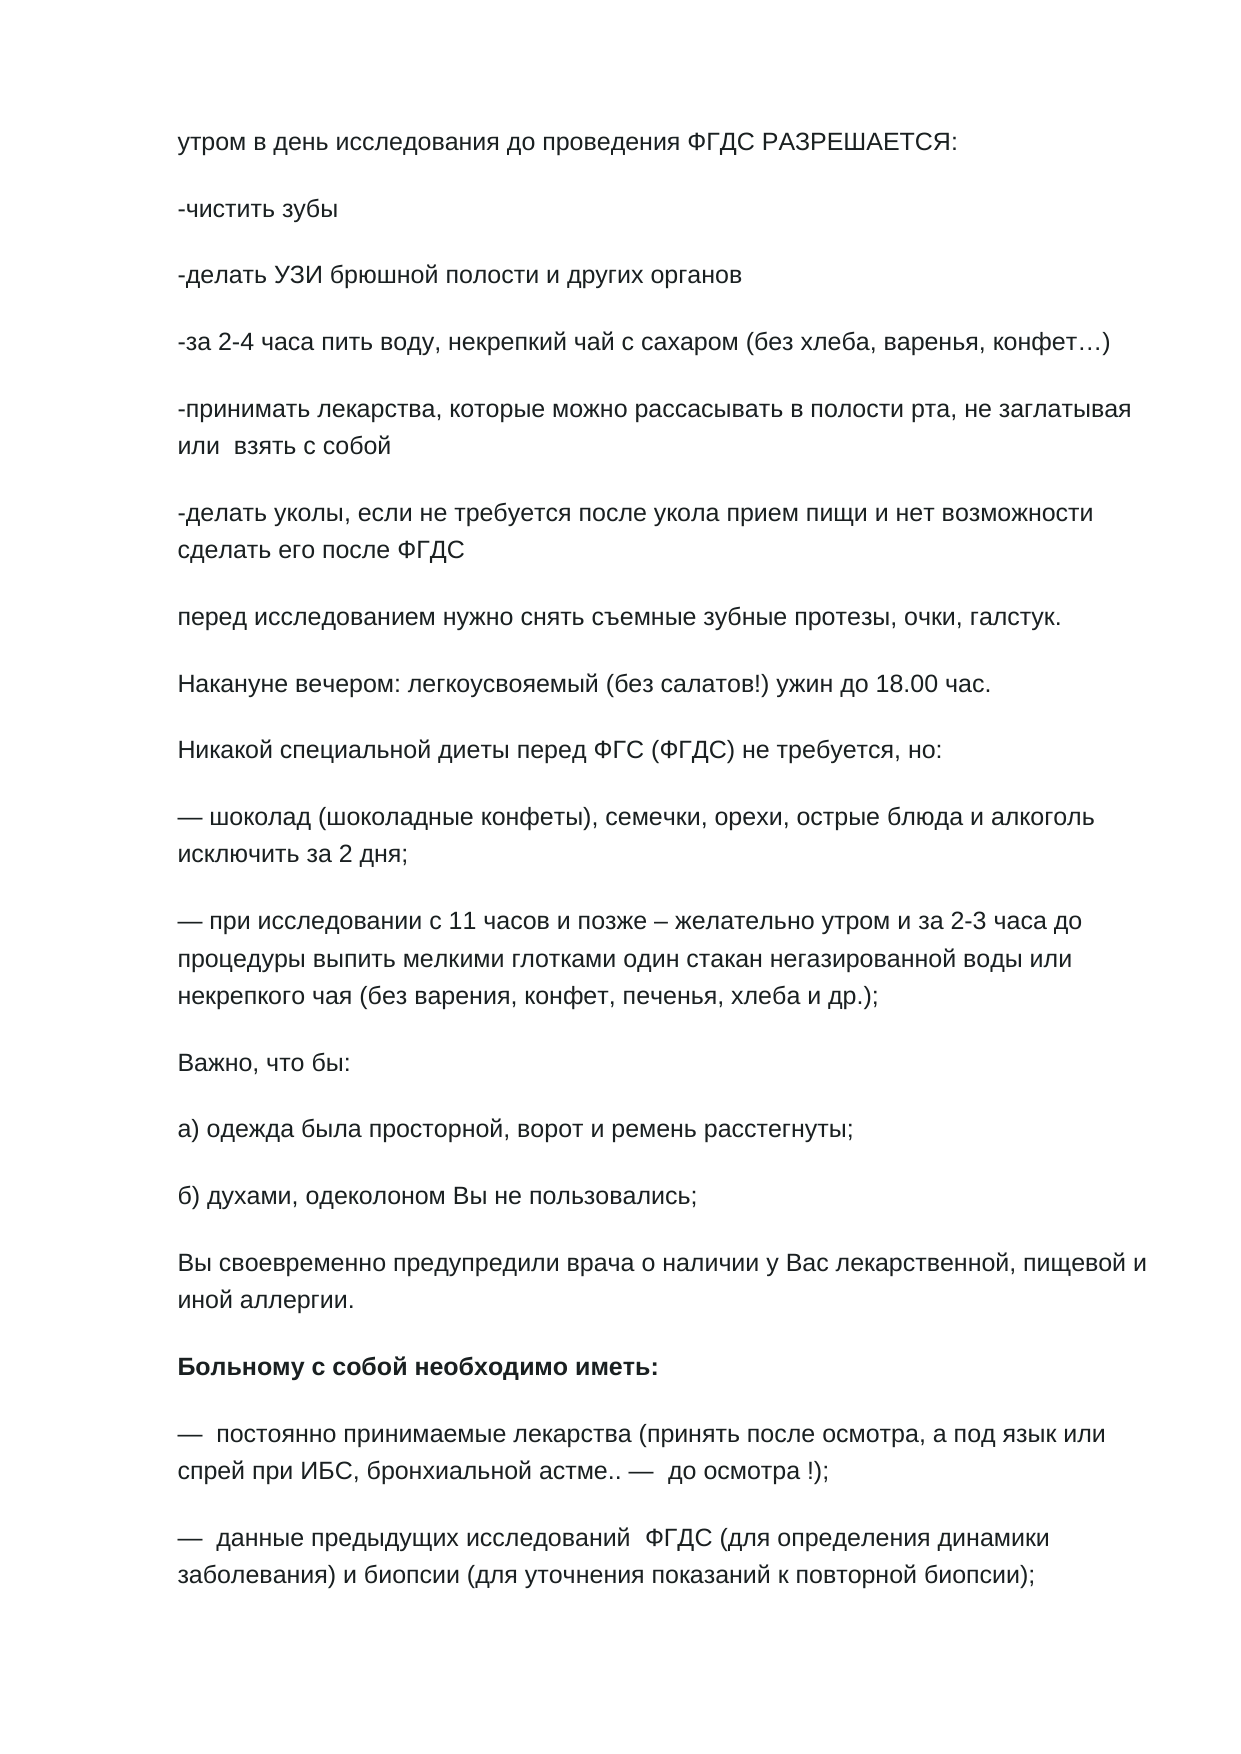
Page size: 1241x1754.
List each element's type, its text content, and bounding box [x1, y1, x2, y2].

text Накануне вечером: легкоусвояемый (без салатов!) ужин до 18.00 час. [177, 660, 1152, 697]
text Больному с собой необходимо иметь: [177, 1343, 1152, 1381]
text Никакой специальной диеты перед ФГС (ФГДС) не требуется, но: [177, 726, 1152, 764]
text -делать уколы, если не требуется после укола прием пищи и нет возможности сделать его после ФГДС [177, 489, 1152, 564]
text -за 2-4 часа пить воду, некрепкий чай с сахаром (без хлеба, варенья, конфет…) [177, 318, 1152, 356]
text Вы своевременно предупредили врача о наличии у Вас лекарственной, пищевой и иной аллергии. [177, 1239, 1152, 1314]
text перед исследованием нужно снять съемные зубные протезы, очки, галстук. [177, 593, 1152, 631]
text -чистить зубы [177, 185, 1152, 222]
text -делать УЗИ брюшной полости и других органов [177, 251, 1152, 289]
text — шоколад (шоколадные конфеты), семечки, орехи, острые блюда и алкоголь исключить за 2 дня; [177, 793, 1152, 868]
text — постоянно принимаемые лекарства (принять после осмотра, а под язык или спрей при ИБС, бронхиальной астме.. — до осмотра !); [177, 1410, 1152, 1485]
text — при исследовании с 11 часов и позже – желательно утром и за 2-3 часа до процедуры выпить мелкими глотками один стакан негазированной воды или некрепкого чая (без варения, конфет, печенья, хлеба и др.); [177, 897, 1152, 1010]
text утром в день исследования до проведения ФГДС РАЗРЕШАЕТСЯ: [177, 118, 1152, 156]
text а) одежда была просторной, ворот и ремень расстегнуты; [177, 1106, 1152, 1143]
text б) духами, одеколоном Вы не пользовались; [177, 1172, 1152, 1210]
text Важно, что бы: [177, 1039, 1152, 1076]
text -принимать лекарства, которые можно рассасывать в полости рта, не заглатывая или взять с собой [177, 385, 1152, 460]
text — данные предыдущих исследований ФГДС (для определения динамики заболевания) и биопсии (для уточнения показаний к повторной биопсии); [177, 1514, 1152, 1589]
